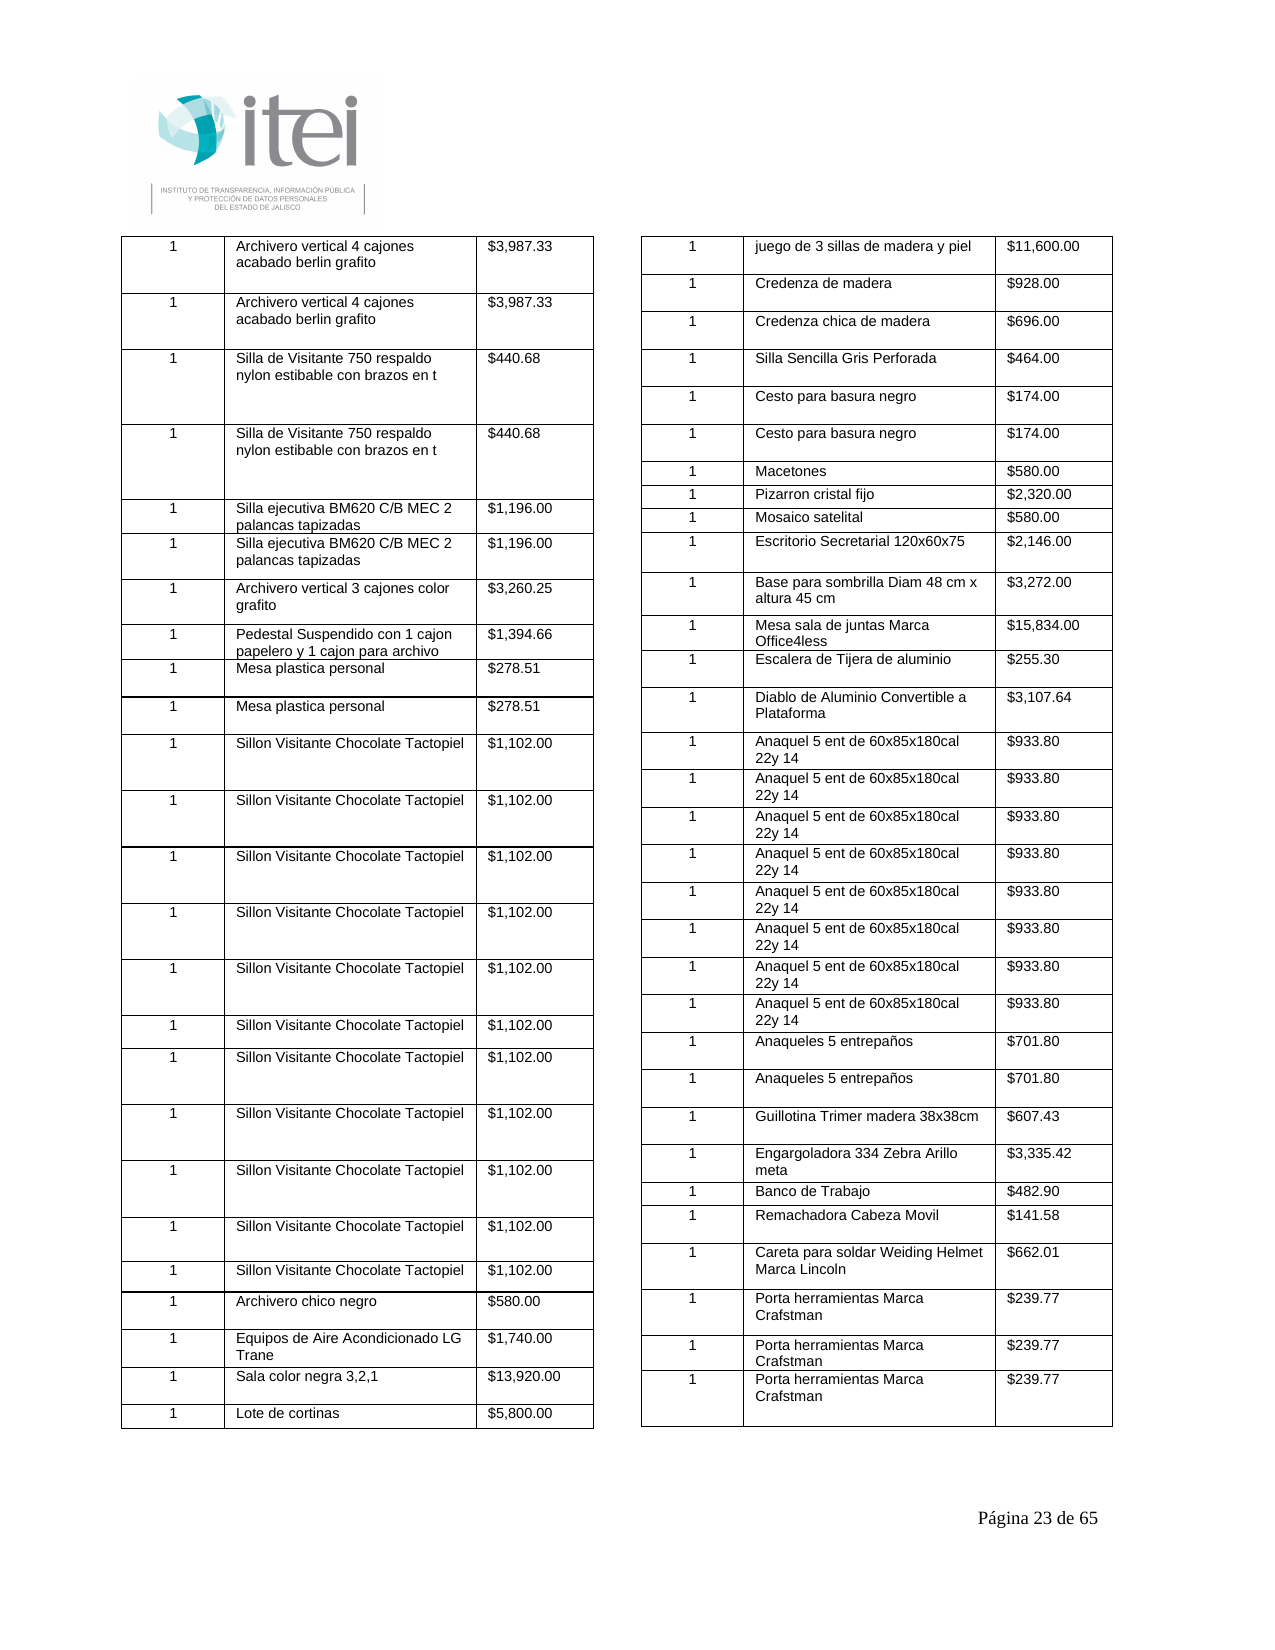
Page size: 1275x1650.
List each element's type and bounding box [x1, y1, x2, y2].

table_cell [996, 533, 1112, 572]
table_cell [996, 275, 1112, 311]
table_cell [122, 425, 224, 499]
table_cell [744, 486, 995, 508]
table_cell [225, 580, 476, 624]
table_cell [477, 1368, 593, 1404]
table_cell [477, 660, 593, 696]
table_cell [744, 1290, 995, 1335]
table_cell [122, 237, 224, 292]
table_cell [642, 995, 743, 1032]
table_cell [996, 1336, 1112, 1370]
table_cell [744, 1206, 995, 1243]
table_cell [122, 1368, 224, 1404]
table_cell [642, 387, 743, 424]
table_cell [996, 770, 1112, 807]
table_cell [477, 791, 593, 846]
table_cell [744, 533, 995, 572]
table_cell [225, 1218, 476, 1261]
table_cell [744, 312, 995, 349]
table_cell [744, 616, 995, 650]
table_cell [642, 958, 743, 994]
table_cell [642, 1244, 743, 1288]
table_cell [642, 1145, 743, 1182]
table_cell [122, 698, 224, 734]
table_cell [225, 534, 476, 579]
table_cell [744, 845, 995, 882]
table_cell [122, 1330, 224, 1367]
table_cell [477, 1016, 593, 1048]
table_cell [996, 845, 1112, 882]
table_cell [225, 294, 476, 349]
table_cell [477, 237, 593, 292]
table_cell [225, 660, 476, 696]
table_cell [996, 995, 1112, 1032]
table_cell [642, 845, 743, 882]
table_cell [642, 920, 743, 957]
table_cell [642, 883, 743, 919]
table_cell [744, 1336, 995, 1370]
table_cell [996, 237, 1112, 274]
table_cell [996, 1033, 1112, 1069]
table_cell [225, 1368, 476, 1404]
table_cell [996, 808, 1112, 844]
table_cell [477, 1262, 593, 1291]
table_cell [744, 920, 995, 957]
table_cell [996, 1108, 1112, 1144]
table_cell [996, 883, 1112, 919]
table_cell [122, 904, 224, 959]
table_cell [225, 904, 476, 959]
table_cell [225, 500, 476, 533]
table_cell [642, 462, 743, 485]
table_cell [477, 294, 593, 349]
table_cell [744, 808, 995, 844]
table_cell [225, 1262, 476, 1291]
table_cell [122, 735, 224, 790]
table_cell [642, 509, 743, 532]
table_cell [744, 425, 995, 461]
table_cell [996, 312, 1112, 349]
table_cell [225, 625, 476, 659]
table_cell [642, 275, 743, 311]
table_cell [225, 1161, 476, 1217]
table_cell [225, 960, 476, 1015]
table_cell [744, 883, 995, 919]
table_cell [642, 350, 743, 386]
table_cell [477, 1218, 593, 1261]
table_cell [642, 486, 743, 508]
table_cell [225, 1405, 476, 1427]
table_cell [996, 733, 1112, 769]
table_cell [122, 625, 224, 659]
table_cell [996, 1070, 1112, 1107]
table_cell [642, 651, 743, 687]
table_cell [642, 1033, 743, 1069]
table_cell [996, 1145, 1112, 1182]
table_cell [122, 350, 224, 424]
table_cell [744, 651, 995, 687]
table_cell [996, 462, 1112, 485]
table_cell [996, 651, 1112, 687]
picture [133, 77, 383, 233]
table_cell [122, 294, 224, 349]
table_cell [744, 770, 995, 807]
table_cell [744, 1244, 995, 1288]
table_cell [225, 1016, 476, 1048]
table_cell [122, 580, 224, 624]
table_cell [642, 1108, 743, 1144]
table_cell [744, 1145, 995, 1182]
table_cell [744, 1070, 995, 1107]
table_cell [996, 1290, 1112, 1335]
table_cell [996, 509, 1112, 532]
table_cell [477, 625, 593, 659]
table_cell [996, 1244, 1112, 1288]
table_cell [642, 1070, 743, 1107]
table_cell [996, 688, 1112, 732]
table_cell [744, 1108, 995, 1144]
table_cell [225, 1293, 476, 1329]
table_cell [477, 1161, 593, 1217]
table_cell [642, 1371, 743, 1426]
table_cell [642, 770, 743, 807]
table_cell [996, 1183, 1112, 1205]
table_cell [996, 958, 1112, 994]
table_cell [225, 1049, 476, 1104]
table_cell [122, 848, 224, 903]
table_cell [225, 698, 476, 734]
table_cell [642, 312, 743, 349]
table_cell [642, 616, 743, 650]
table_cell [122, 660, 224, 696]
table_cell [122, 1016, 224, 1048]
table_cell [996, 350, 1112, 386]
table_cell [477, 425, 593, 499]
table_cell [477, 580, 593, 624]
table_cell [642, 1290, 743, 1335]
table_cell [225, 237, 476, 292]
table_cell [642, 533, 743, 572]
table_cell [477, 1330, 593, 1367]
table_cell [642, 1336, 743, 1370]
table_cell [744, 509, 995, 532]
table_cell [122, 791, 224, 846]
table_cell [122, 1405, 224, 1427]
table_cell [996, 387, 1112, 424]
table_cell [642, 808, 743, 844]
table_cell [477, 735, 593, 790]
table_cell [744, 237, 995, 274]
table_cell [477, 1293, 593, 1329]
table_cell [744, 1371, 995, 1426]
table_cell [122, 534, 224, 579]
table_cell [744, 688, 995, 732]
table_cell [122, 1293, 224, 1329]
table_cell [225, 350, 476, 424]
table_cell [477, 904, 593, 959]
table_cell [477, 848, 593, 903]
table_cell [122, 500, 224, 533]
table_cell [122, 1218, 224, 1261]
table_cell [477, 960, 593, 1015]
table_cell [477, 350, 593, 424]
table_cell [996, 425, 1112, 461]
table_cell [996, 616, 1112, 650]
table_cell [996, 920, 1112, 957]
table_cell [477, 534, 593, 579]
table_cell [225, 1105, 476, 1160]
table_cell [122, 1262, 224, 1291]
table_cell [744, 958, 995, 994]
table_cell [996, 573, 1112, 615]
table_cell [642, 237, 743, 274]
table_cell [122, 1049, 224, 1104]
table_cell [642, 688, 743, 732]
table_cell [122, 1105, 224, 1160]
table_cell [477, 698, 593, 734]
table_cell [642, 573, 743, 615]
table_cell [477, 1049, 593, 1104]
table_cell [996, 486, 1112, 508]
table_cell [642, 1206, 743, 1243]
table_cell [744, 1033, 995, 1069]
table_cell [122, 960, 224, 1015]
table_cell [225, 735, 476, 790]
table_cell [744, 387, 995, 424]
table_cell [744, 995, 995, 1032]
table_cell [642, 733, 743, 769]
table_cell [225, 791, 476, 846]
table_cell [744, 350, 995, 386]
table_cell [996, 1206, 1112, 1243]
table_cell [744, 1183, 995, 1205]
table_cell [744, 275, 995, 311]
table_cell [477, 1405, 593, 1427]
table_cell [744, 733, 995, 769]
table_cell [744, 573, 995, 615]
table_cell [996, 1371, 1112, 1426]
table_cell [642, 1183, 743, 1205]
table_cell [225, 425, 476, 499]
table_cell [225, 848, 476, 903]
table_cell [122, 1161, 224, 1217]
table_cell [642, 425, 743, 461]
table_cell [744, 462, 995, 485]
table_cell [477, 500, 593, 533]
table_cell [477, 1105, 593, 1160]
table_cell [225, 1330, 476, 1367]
